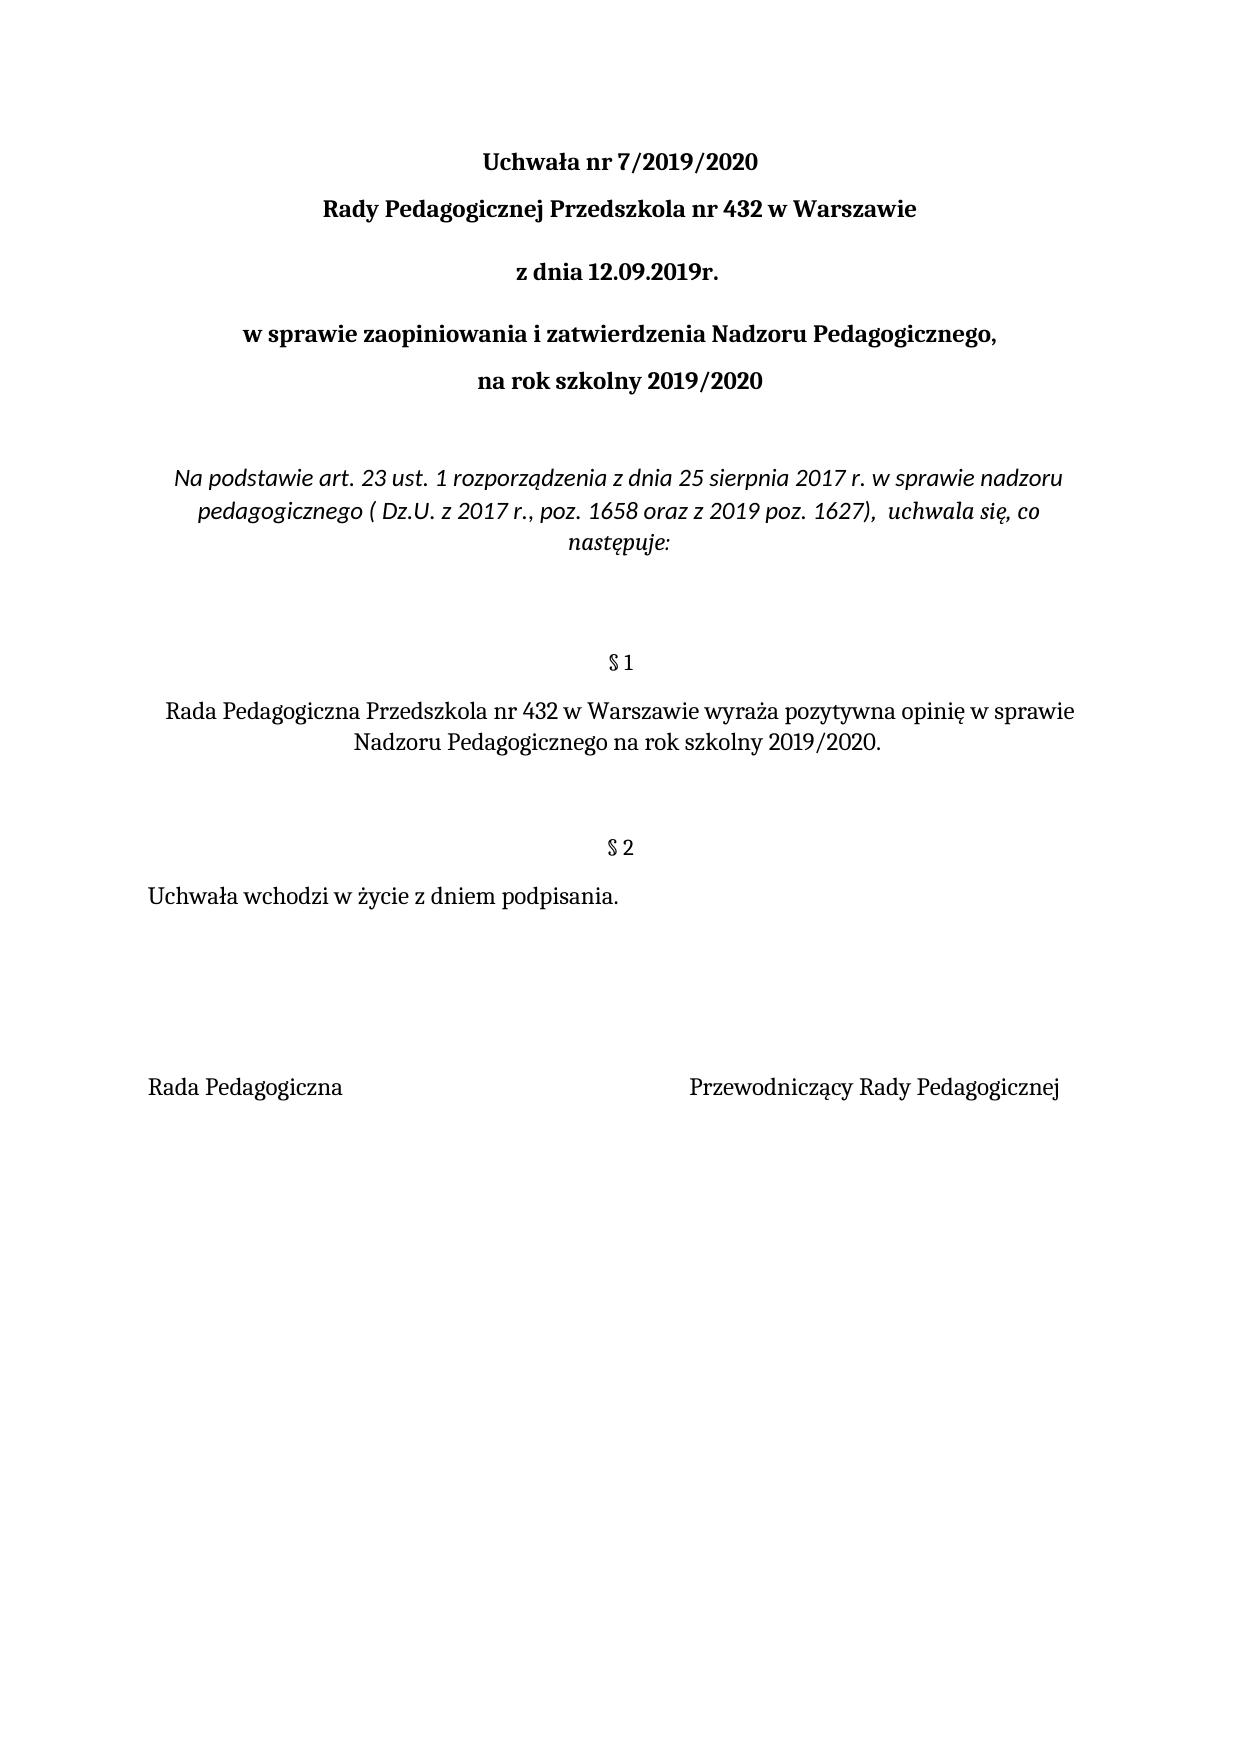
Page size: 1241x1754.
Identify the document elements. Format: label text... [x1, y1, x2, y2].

text Na podstawie art. 23 ust. 1 rozporządzenia z dnia 25 sierpnia 2017 r. w sprawie nadzoru pedagogicznego ( Dz.U. z 2017 r., poz. 1658 oraz z 2019 poz. 1627), uchwala się, co następuje: [148, 463, 1093, 557]
text Uchwała wchodzi w życie z dniem podpisania. [148, 882, 1093, 910]
text Rady Pedagogicznej Przedszkola nr 432 w Warszawie z dnia 12.09.2019r. w sprawie zaopiniowania i zatwierdzenia Nadzoru Pedagogicznego, [148, 195, 1093, 348]
text Uchwała nr 7/2019/2020 [148, 148, 1093, 176]
text Rada Pedagogiczna Przedszkola nr 432 w Warszawie wyraża pozytywna opinię w sprawie Nadzoru Pedagogicznego na rok szkolny 2019/2020. [148, 697, 1093, 787]
text na rok szkolny 2019/2020 [148, 367, 1093, 396]
text § 2 [148, 806, 1093, 861]
text Rada Pedagogiczna Przewodniczący Rady Pedagogicznej [148, 1072, 1093, 1101]
text § 1 [148, 624, 1093, 676]
